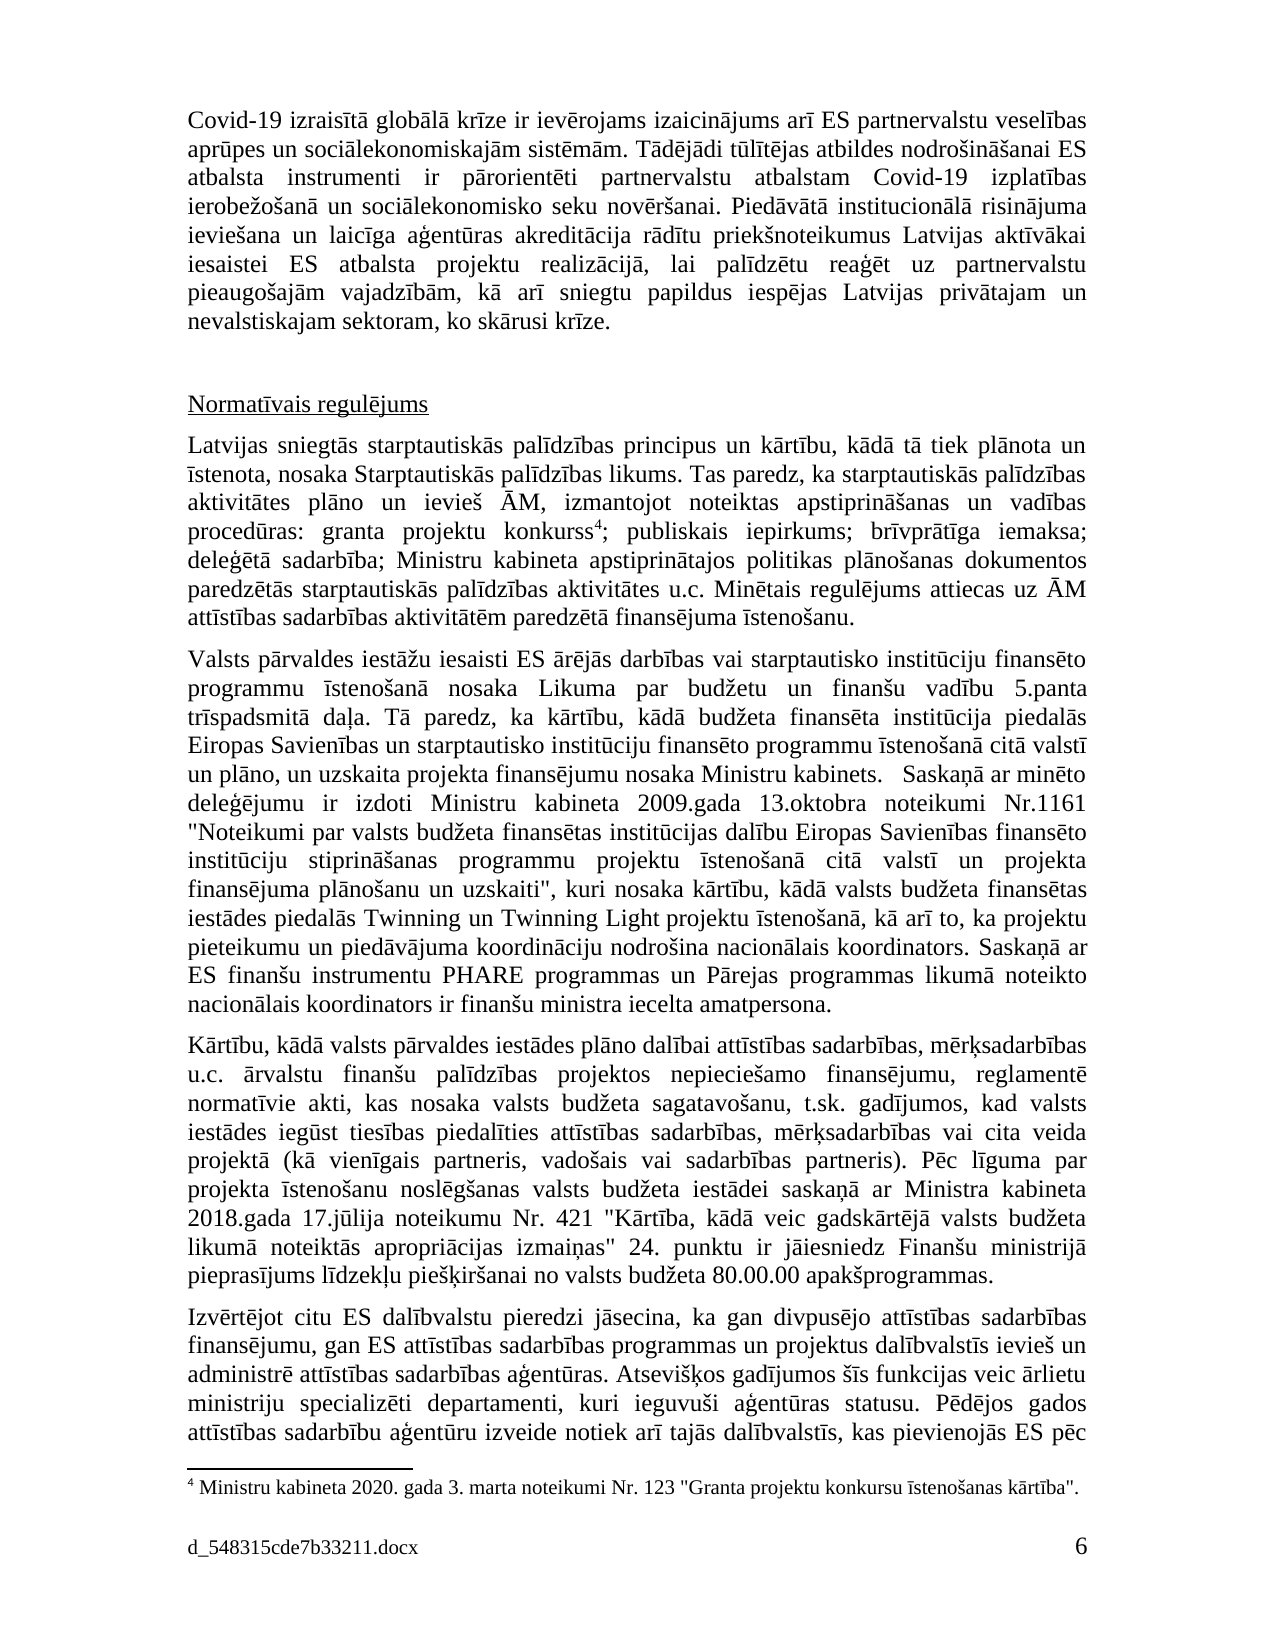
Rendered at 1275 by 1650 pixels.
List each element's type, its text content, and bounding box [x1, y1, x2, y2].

text Valsts pārvaldes iestāžu iesaisti ES ārējās darbības vai starptautisko institūciju finansēto programmu īstenošanā nosaka Likuma par budžetu un finanšu vadību 5.panta trīspadsmitā daļa. Tā paredz, ka kārtību, kādā budžeta finansēta institūcija piedalās Eiropas Savienības un starptautisko institūciju finansēto programmu īstenošanā citā valstī un plāno, un uzskaita projekta finansējumu nosaka Ministru kabinets. Saskaņā ar minēto deleģējumu ir izdoti Ministru kabineta 2009.gada 13.oktobra noteikumi Nr.1161 "Noteikumi par valsts budžeta finansētas institūcijas dalību Eiropas Savienības finansēto institūciju stiprināšanas programmu projektu īstenošanā citā valstī un projekta finansējuma plānošanu un uzskaiti", kuri nosaka kārtību, kādā valsts budžeta finansētas iestādes piedalās Twinning un Twinning Light projektu īstenošanā, kā arī to, ka projektu pieteikumu un piedāvājuma koordināciju nodrošina nacionālais koordinators. Saskaņā ar ES finanšu instrumentu PHARE programmas un Pārejas programmas likumā noteikto nacionālais koordinators ir finanšu ministra iecelta amatpersona. [187, 644, 1087, 1018]
text Kārtību, kādā valsts pārvaldes iestādes plāno dalībai attīstības sadarbības, mērķsadarbības u.c. ārvalstu finanšu palīdzības projektos nepieciešamo finansējumu, reglamentē normatīvie akti, kas nosaka valsts budžeta sagatavošanu, t.sk. gadījumos, kad valsts iestādes iegūst tiesības piedalīties attīstības sadarbības, mērķsadarbības vai cita veida projektā (kā vienīgais partneris, vadošais vai sadarbības partneris). Pēc līguma par projekta īstenošanu noslēgšanas valsts budžeta iestādei saskaņā ar Ministra kabineta 2018.gada 17.jūlija noteikumu Nr. 421 "Kārtība, kādā veic gadskārtējā valsts budžeta likumā noteiktās apropriācijas izmaiņas" 24. punktu ir jāiesniedz Finanšu ministrijā pieprasījums līdzekļu piešķiršanai no valsts budžeta 80.00.00 apakšprogrammas. [187, 1030, 1087, 1289]
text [187, 1302, 1087, 1445]
text Normatīvais regulējums [187, 389, 1087, 417]
text Latvijas sniegtās starptautiskās palīdzības principus un kārtību, kādā tā tiek plānota un īstenota, nosaka Starptautiskās palīdzības likums. Tas paredz, ka starptautiskās palīdzības aktivitātes plāno un ievieš ĀM, izmantojot noteiktas apstiprināšanas un vadības procedūras: granta projektu konkurss; publiskais iepirkums; brīvprātīga iemaksa; deleģētā sadarbība; Ministru kabineta apstiprinātajos politikas plānošanas dokumentos paredzētās starptautiskās palīdzības aktivitātes u.c. Minētais regulējums attiecas uz ĀM attīstības sadarbības aktivitātēm paredzētā finansējuma īstenošanu. [187, 430, 1087, 632]
text Covid-19 izraisītā globālā krīze ir ievērojams izaicinājums arī ES partnervalstu veselības aprūpes un sociālekonomiskajām sistēmām. Tādējādi tūlītējas atbildes nodrošināšanai ES atbalsta instrumenti ir pārorientēti partnervalstu atbalstam Covid-19 izplatības ierobežošanā un sociālekonomisko seku novēršanai. Piedāvātā institucionālā risinājuma ieviešana un laicīga aģentūras akreditācija rādītu priekšnoteikumus Latvijas aktīvākai iesaistei ES atbalsta projektu realizācijā, lai palīdzētu reaģēt uz partnervalstu pieaugošajām vajadzībām, kā arī sniegtu papildus iespējas Latvijas privātajam un nevalstiskajam sektoram, ko skārusi krīze. [187, 105, 1087, 335]
